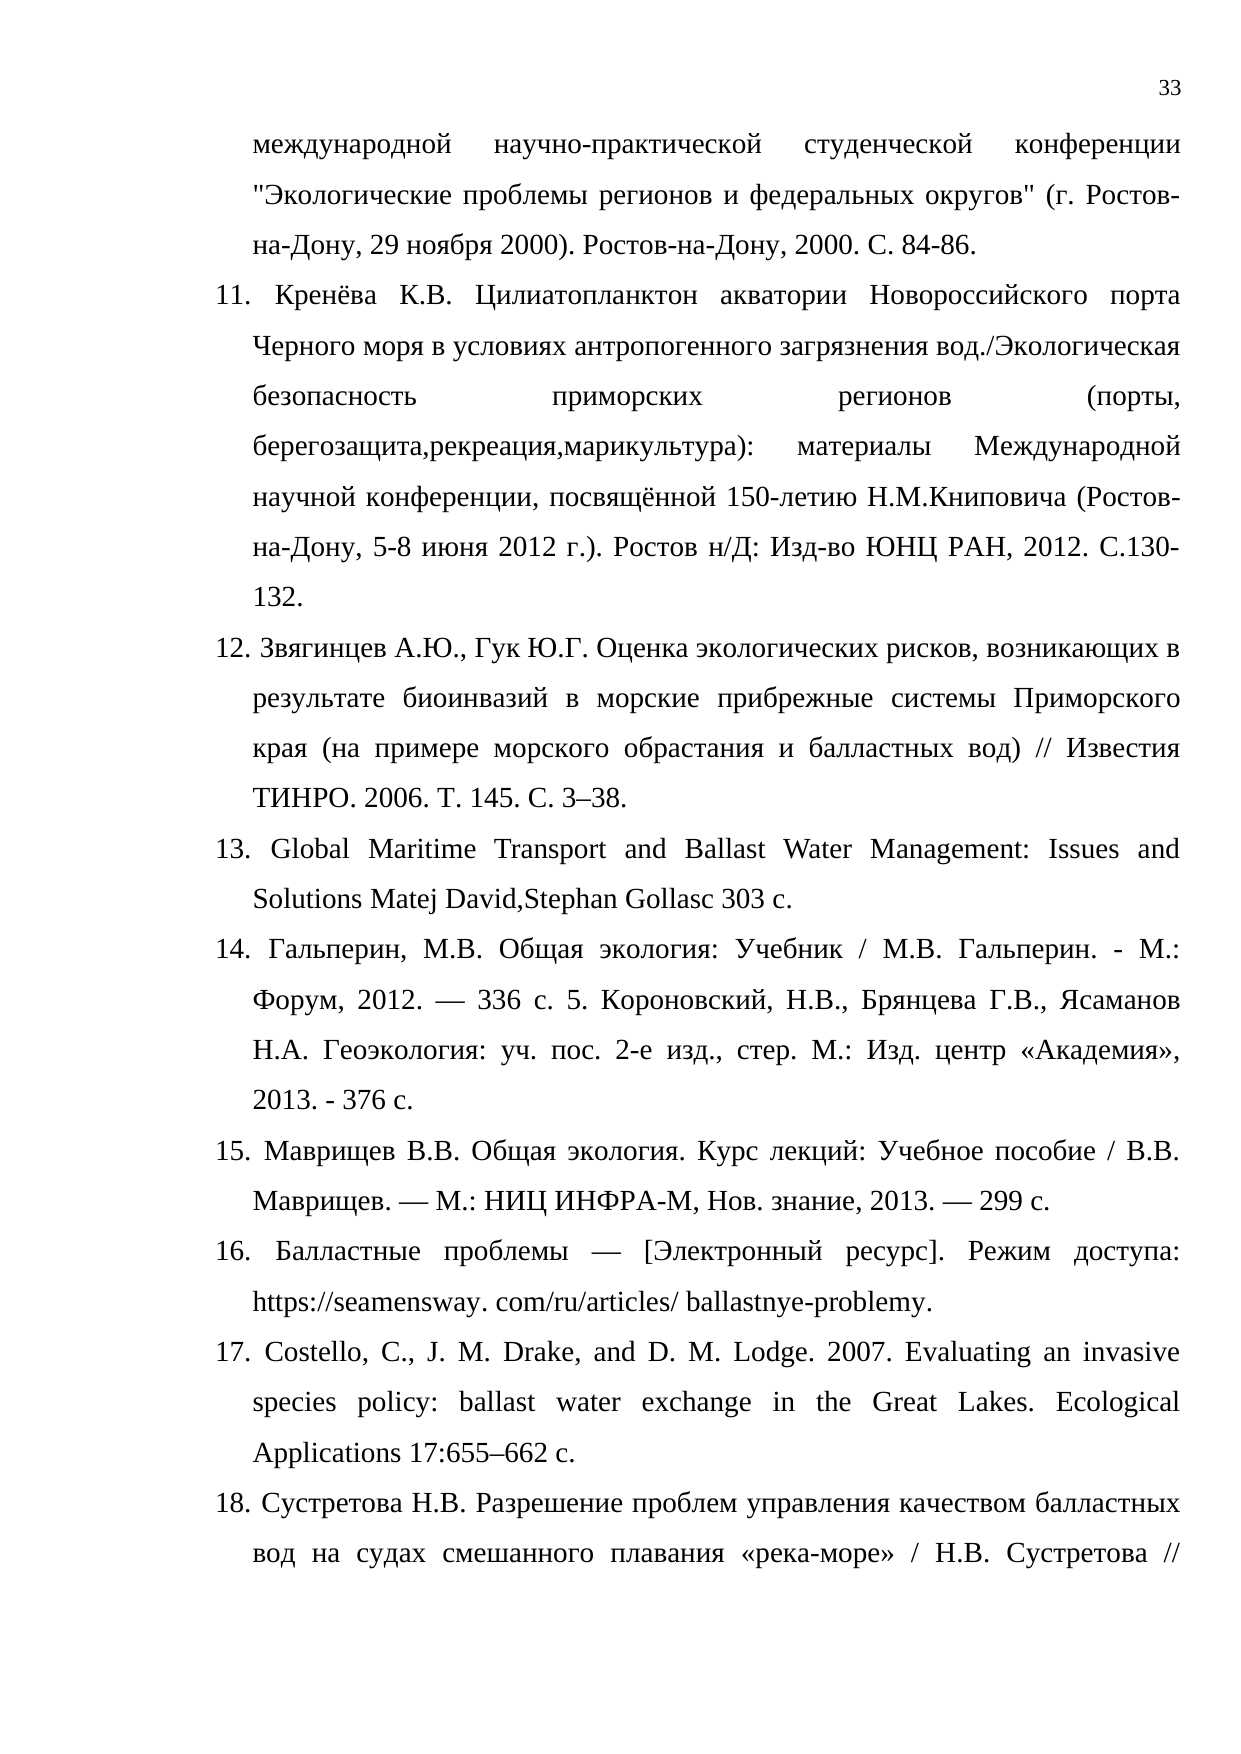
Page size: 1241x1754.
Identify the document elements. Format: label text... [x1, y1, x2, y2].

list Кренёва К.В. Цилиатопланктон акватории Новороссийского порта Черного моря в условиях антропогенного загрязнения вод./Экологическая безопасность приморских регионов (порты, берегозащита,рекреация,марикультура): материалы Международной научной конференции, посвящённой 150-летию Н.М.Книповича (Ростов-на-Дону, 5-8 июня 2012 г.). Ростов н/Д: Изд-во ЮНЦ РАН, 2012. С.130-132. [215, 277, 1181, 613]
list Звягинцев А.Ю., Гук Ю.Г. Оценка экологических рисков, возникающих в результате биоинвазий в морские прибрежные системы Приморского края (на примере морского обрастания и балластных вод) // Известия ТИНРО. 2006. Т. 145. С. 3–38. [215, 630, 1181, 814]
list Global Maritime Transport and Ballast Water Management: Issues and Solutions Matej David,Stephan Gollasc 303 c. [215, 831, 1181, 915]
list Маврищев В.В. Общая экология. Курс лекций: Учебное пособие / В.В. Маврищев. — М.: НИЦ ИНФРА-М, Нов. знание, 2013. — 299 c. [215, 1133, 1181, 1217]
list Балластные проблемы — [Электронный ресурс]. Режим доступа: https://seamensway. com/ru/articles/ ballastnye-problemy. [215, 1233, 1181, 1317]
list Costello, C., J. M. Drake, and D. M. Lodge. 2007. Evaluating an invasive species policy: ballast water exchange in the Great Lakes. Ecological Applications 17:655–662 с. [215, 1334, 1181, 1468]
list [215, 1485, 1181, 1569]
list Гальперин, М.В. Общая экология: Учебник / М.В. Гальперин. - М.: Форум, 2012. — 336 c. 5. Короновский, Н.В., Брянцева Г.В., Ясаманов Н.А. Геоэкология: уч. пос. 2-е изд., стер. М.: Изд. центр «Академия», 2013. - 376 с. [215, 932, 1181, 1116]
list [215, 127, 1181, 261]
